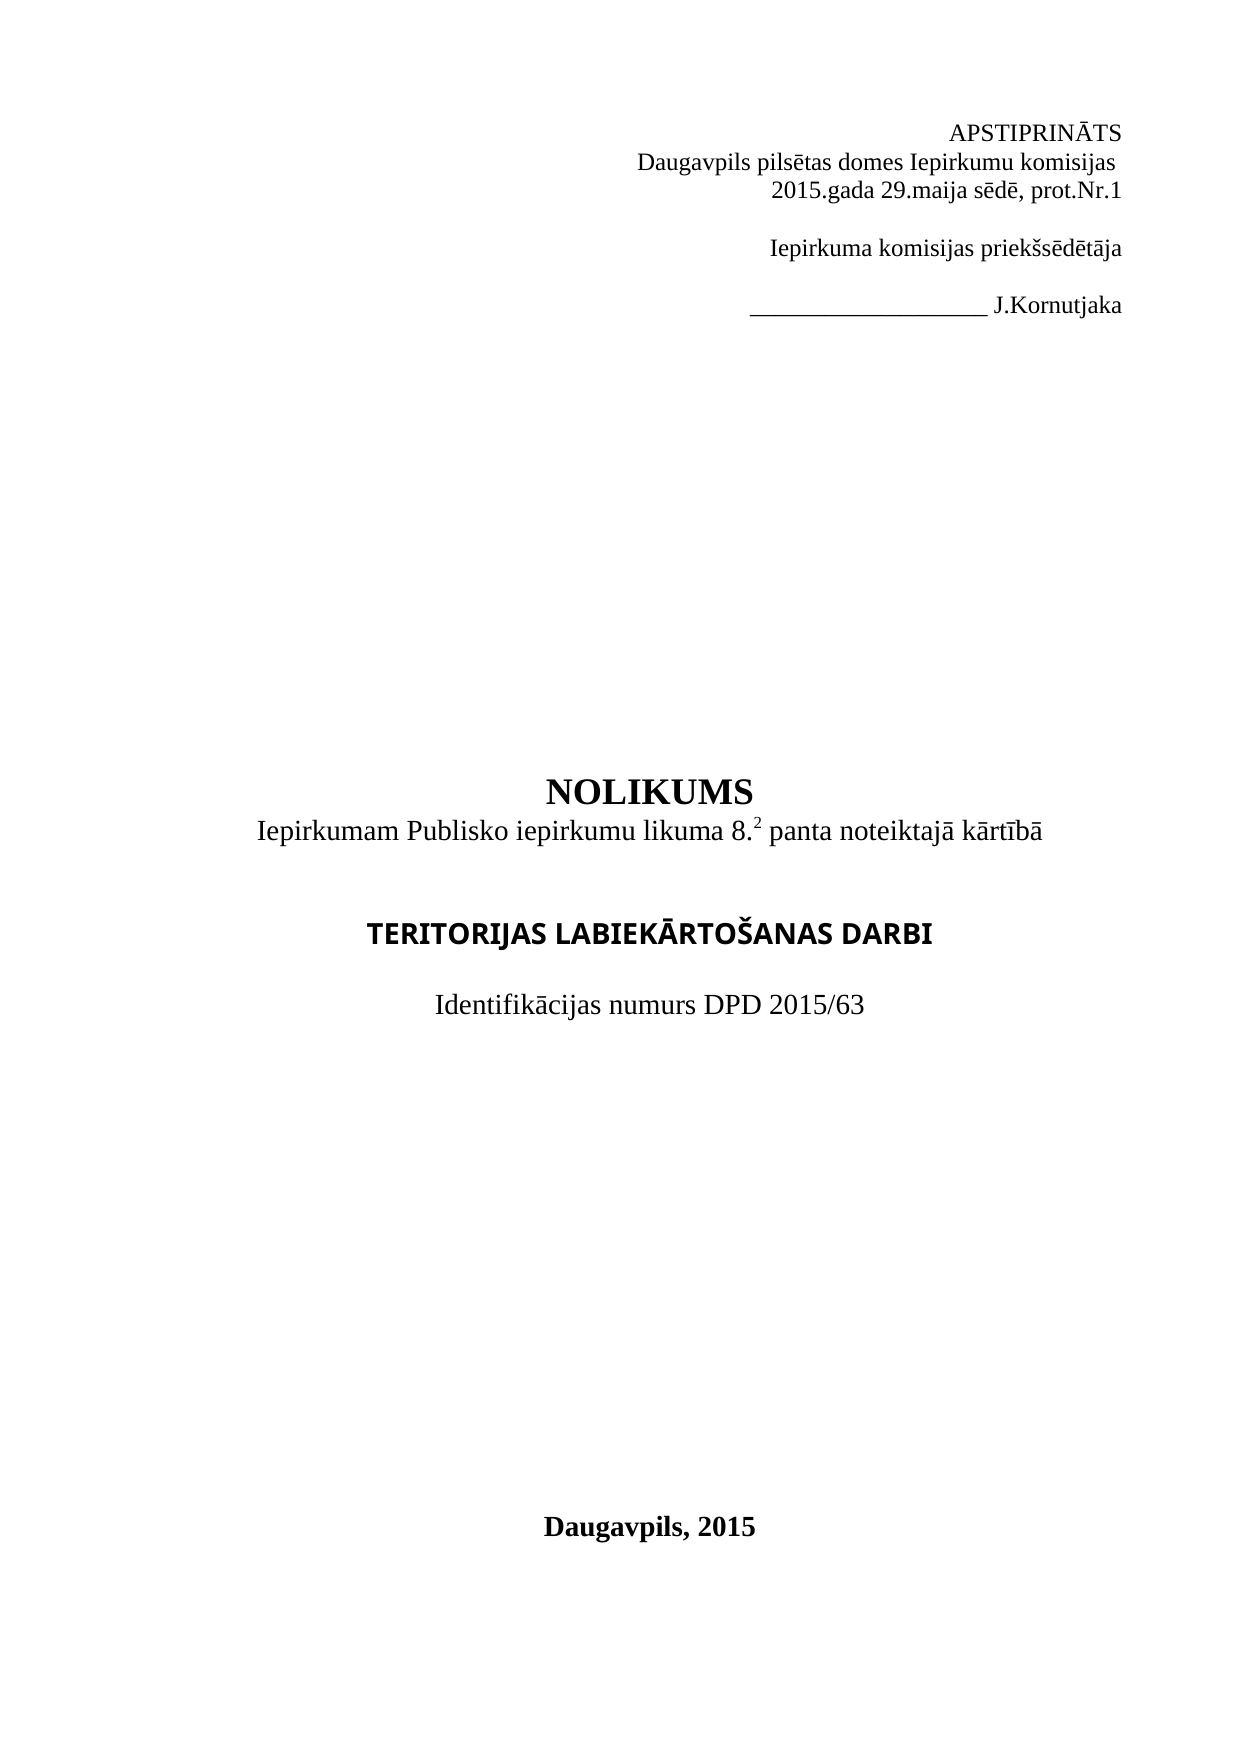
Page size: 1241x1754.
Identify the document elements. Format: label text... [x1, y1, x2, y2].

text NOLIKUMS [177, 770, 1122, 813]
text ___________________ J.Kornutjaka [177, 291, 1122, 319]
text TERITORIJAS LABIEKĀRTOŠANAS darbi [177, 913, 1122, 953]
text Iepirkuma komisijas priekšsēdētāja [177, 233, 1122, 262]
text Iepirkumam Publisko iepirkumu likuma 8.2 panta noteiktajā kārtībā [177, 813, 1122, 846]
text apstiprinĀts Daugavpils pilsētas domes Iepirkumu komisijas 2015.gada 29.maija sēdē, prot.Nr.1 [177, 118, 1122, 204]
text Daugavpils, 2015 [177, 1509, 1122, 1543]
text Identifikācijas numurs DPD 2015/63 [177, 987, 1122, 1020]
